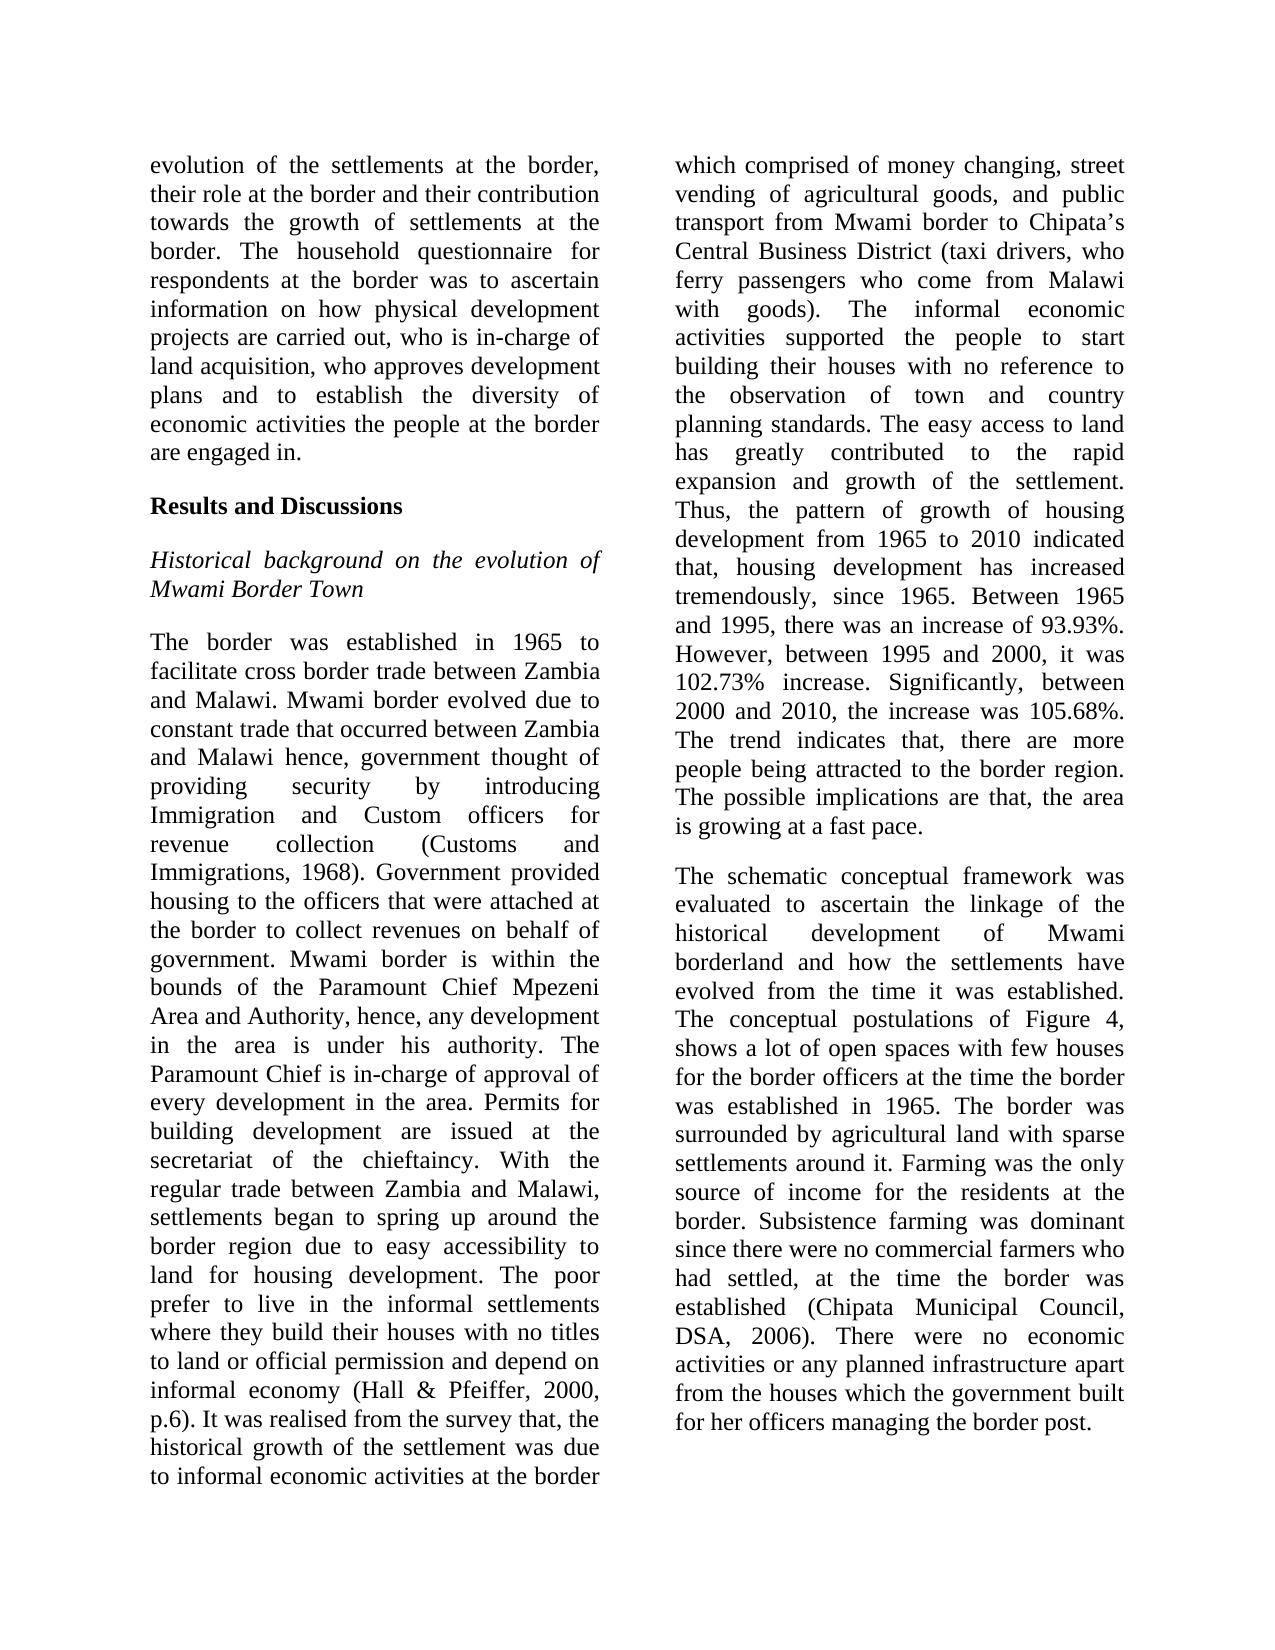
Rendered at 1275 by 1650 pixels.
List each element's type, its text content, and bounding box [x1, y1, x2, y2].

list The border was established in 1965 to facilitate cross border trade between Zambia and Malawi. Mwami border evolved due to constant trade that occurred between Zambia and Malawi hence, government thought of providing security by introducing Immigration and Custom officers for revenue collection (Customs and Immigrations, 1968). Government provided housing to the officers that were attached at the border to collect revenues on behalf of government. Mwami border is within the bounds of the Paramount Chief Mpezeni Area and Authority, hence, any development in the area is under his authority. The Paramount Chief is in-charge of approval of every development in the area. Permits for building development are issued at the secretariat of the chieftaincy. With the regular trade between Zambia and Malawi, settlements began to spring up around the border region due to easy accessibility to land for housing development. The poor prefer to live in the informal settlements where they build their houses with no titles to land or official permission and depend on informal economy (Hall & Pfeiffer, 2000, p.6). It was realised from the survey that, the historical growth of the settlement was due to informal economic activities at the border which comprised of money changing, street vending of agricultural goods, and public transport from Mwami border to Chipata’s Central Business District (taxi drivers, who ferry passengers who come from Malawi with goods). The informal economic activities supported the people to start building their houses with no reference to the observation of town and country planning standards. The easy access to land has greatly contributed to the rapid expansion and growth of the settlement. Thus, the pattern of growth of housing development from 1965 to 2010 indicated that, housing development has increased tremendously, since 1965. Between 1965 and 1995, there was an increase of 93.93%. However, between 1995 and 2000, it was 102.73% increase. Significantly, between 2000 and 2010, the increase was 105.68%. The trend indicates that, there are more people being attracted to the border region. The possible implications are that, the area is growing at a fast pace. [675, 150, 1125, 840]
text Historical background on the evolution of Mwami Border Town [150, 545, 600, 602]
text The schematic conceptual framework was evaluated to ascertain the linkage of the historical development of Mwami borderland and how the settlements have evolved from the time it was established. The conceptual postulations of Figure 4, shows a lot of open spaces with few houses for the border officers at the time the border was established in 1965. The border was surrounded by agricultural land with sparse settlements around it. Farming was the only source of income for the residents at the border. Subsistence farming was dominant since there were no commercial farmers who had settled, at the time the border was established (Chipata Municipal Council, DSA, 2006). There were no economic activities or any planned infrastructure apart from the houses which the government built for her officers managing the border post. [675, 861, 1125, 1436]
text Results and Discussions [150, 491, 600, 520]
list The border was established in 1965 to facilitate cross border trade between Zambia and Malawi. Mwami border evolved due to constant trade that occurred between Zambia and Malawi hence, government thought of providing security by introducing Immigration and Custom officers for revenue collection (Customs and Immigrations, 1968). Government provided housing to the officers that were attached at the border to collect revenues on behalf of government. Mwami border is within the bounds of the Paramount Chief Mpezeni Area and Authority, hence, any development in the area is under his authority. The Paramount Chief is in-charge of approval of every development in the area. Permits for building development are issued at the secretariat of the chieftaincy. With the regular trade between Zambia and Malawi, settlements began to spring up around the border region due to easy accessibility to land for housing development. The poor prefer to live in the informal settlements where they build their houses with no titles to land or official permission and depend on informal economy (Hall & Pfeiffer, 2000, p.6). It was realised from the survey that, the historical growth of the settlement was due to informal economic activities at the border which comprised of money changing, street vending of agricultural goods, and public transport from Mwami border to Chipata’s Central Business District (taxi drivers, who ferry passengers who come from Malawi with goods). The informal economic activities supported the people to start building their houses with no reference to the observation of town and country planning standards. The easy access to land has greatly contributed to the rapid expansion and growth of the settlement. Thus, the pattern of growth of housing development from 1965 to 2010 indicated that, housing development has increased tremendously, since 1965. Between 1965 and 1995, there was an increase of 93.93%. However, between 1995 and 2000, it was 102.73% increase. Significantly, between 2000 and 2010, the increase was 105.68%. The trend indicates that, there are more people being attracted to the border region. The possible implications are that, the area is growing at a fast pace. [150, 627, 600, 1490]
